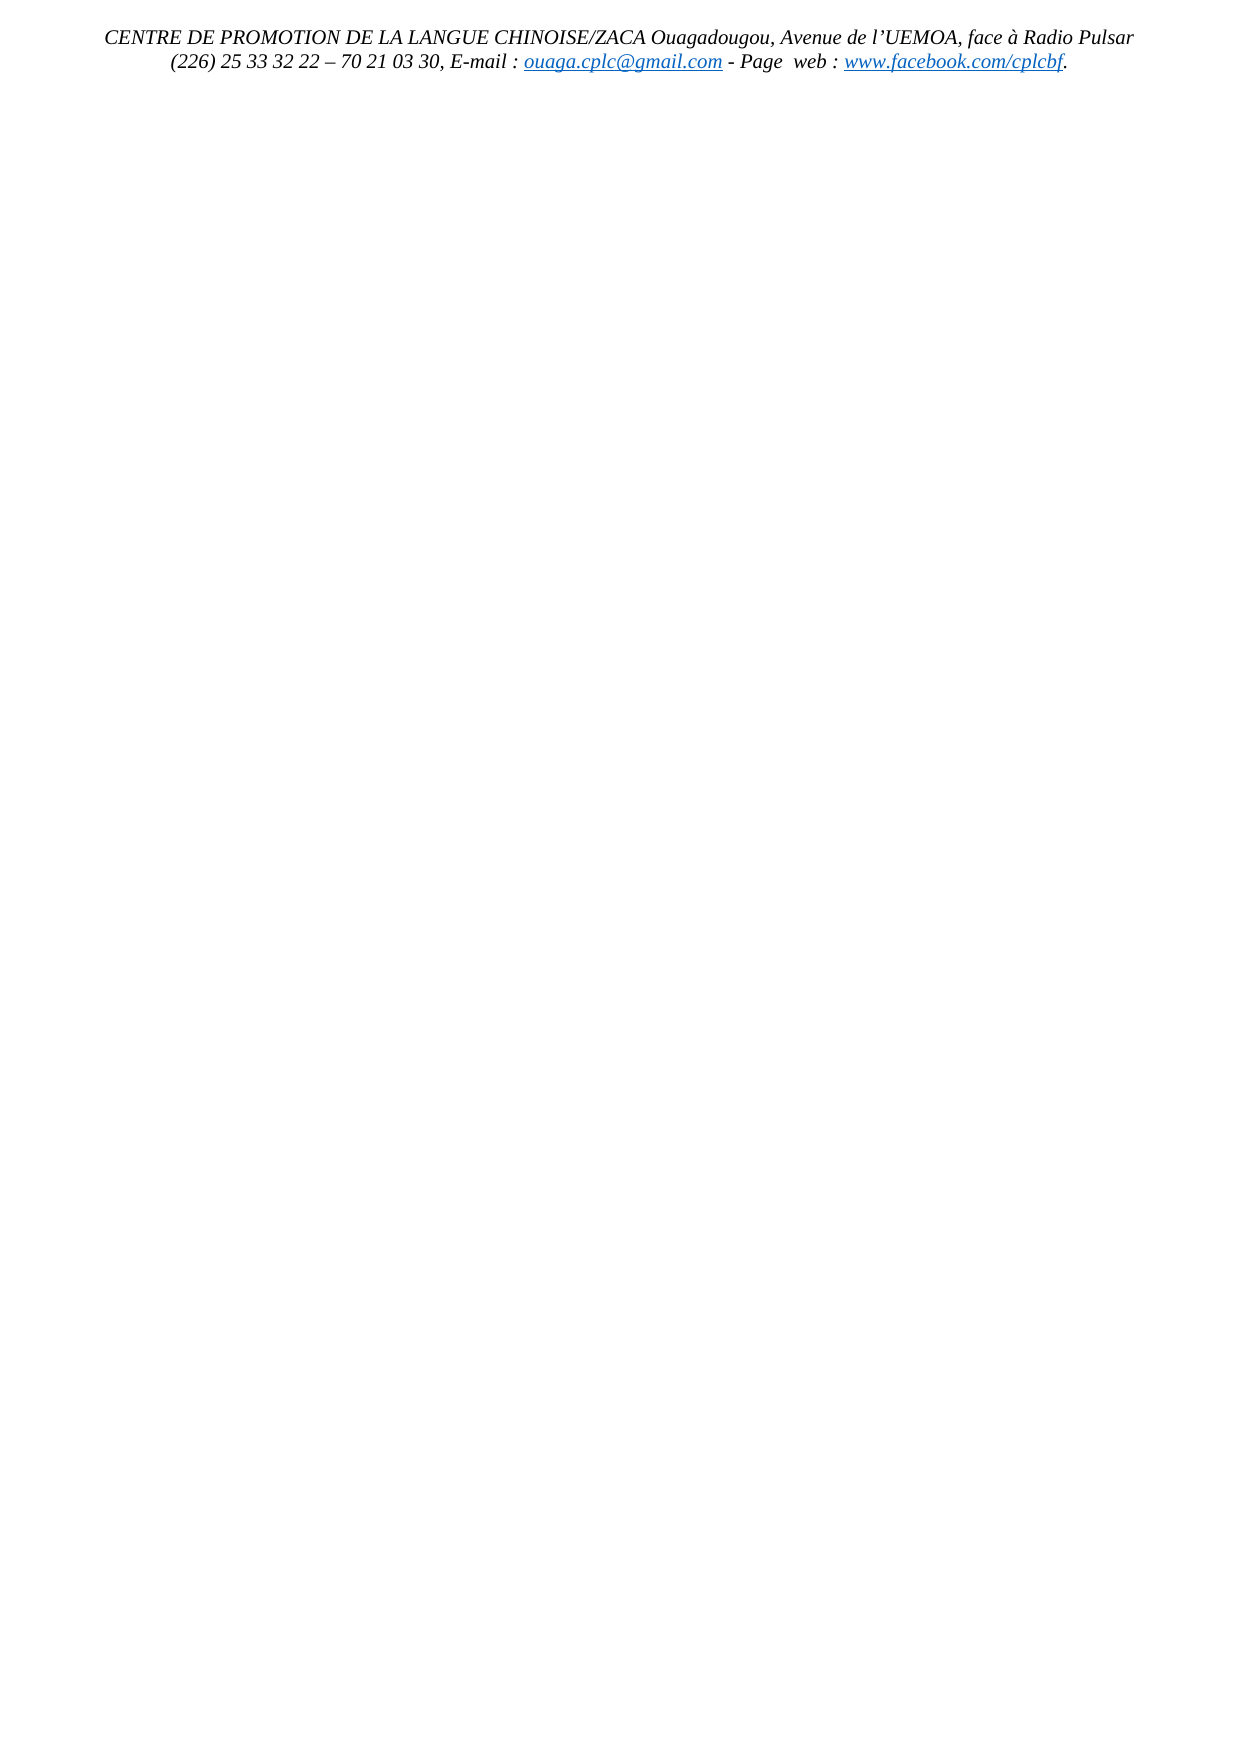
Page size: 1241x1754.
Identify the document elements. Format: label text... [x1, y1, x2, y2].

text CENTRE DE PROMOTION DE LA LANGUE CHINOISE/ZACA Ouagadougou, Avenue de l’UEMOA, face à Radio Pulsar [59, 25, 1181, 49]
text (226) 25 33 32 22 – 70 21 03 30, E-mail : ouaga.cplc@gmail.com - Page web : www.facebook.com/cplcbf. [59, 49, 1181, 73]
